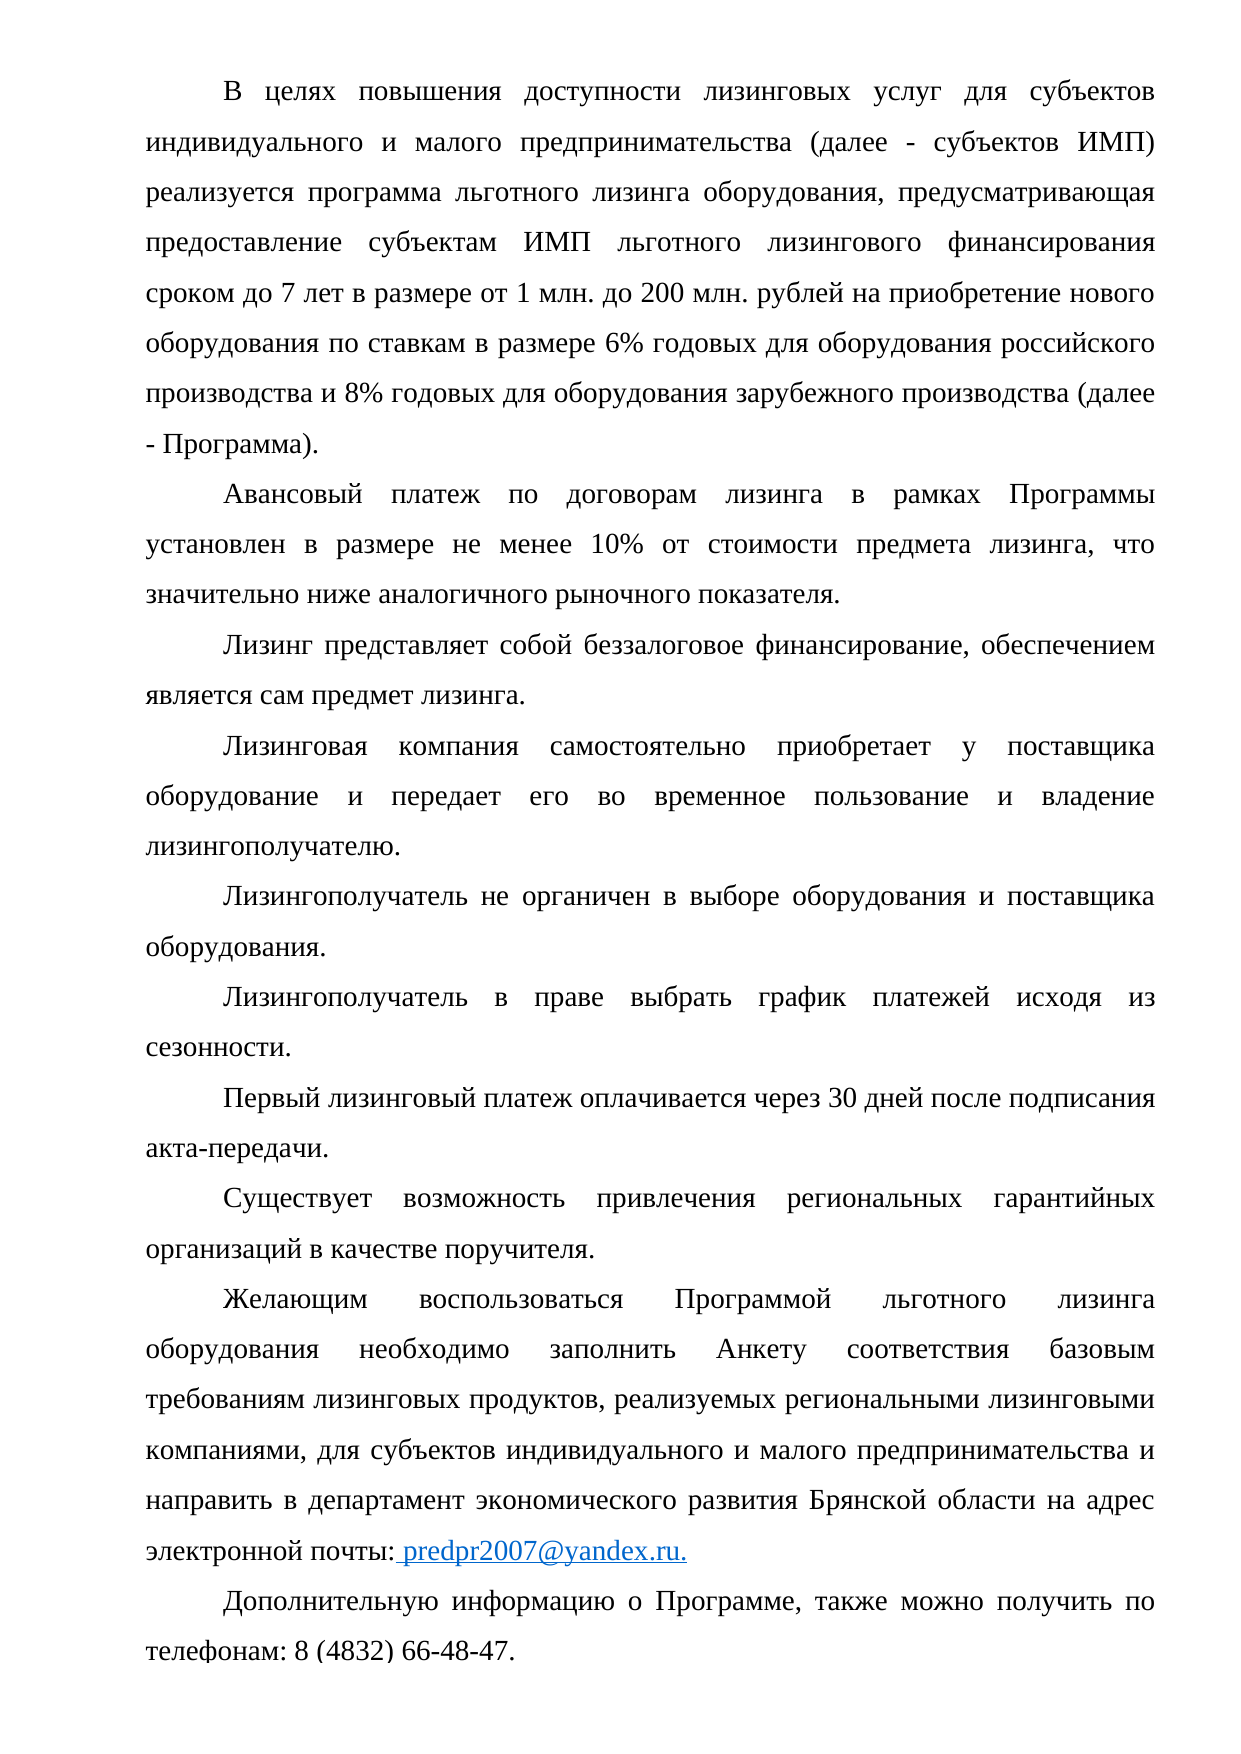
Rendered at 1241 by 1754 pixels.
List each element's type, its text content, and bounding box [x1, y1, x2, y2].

text Первый лизинговый платеж оплачивается через 30 дней после подписания акта-передачи. [145, 1080, 1156, 1164]
text Существует возможность привлечения региональных гарантийных организаций в качестве поручителя. [145, 1180, 1156, 1264]
text В целях повышения доступности лизинговых услуг для субъектов индивидуального и малого предпринимательства (далее - субъектов ИМП) реализуется программа льготного лизинга оборудования, предусматривающая предоставление субъектам ИМП льготного лизингового финансирования сроком до 7 лет в размере от 1 млн. до 200 млн. рублей на приобретение нового оборудования по ставкам в размере 6% годовых для оборудования российского производства и 8% годовых для оборудования зарубежного производства (далее - Программа). [145, 73, 1156, 459]
text Дополнительную информацию о Программе, также можно получить по телефонам: 8 (4832) 66-48-47. [145, 1583, 1156, 1663]
text Желающим воспользоваться Программой льготного лизинга оборудования необходимо заполнить Анкету соответствия базовым требованиям лизинговых продуктов, реализуемых региональными лизинговыми компаниями, для субъектов индивидуального и малого предпринимательства и направить в департамент экономического развития Брянской области на адрес электронной почты: predpr2007@yandex.ru. [145, 1281, 1156, 1566]
text Авансовый платеж по договорам лизинга в рамках Программы установлен в размере не менее 10% от стоимости предмета лизинга, что значительно ниже аналогичного рыночного показателя. [145, 476, 1156, 610]
text Лизинговая компания самостоятельно приобретает у поставщика оборудование и передает его во временное пользование и владение лизингополучателю. [145, 728, 1156, 862]
text Лизинг представляет собой беззалоговое финансирование, обеспечением является сам предмет лизинга. [145, 627, 1156, 711]
text Лизингополучатель в праве выбрать график платежей исходя из сезонности. [145, 979, 1156, 1063]
text Лизингополучатель не органичен в выборе оборудования и поставщика оборудования. [145, 878, 1156, 962]
